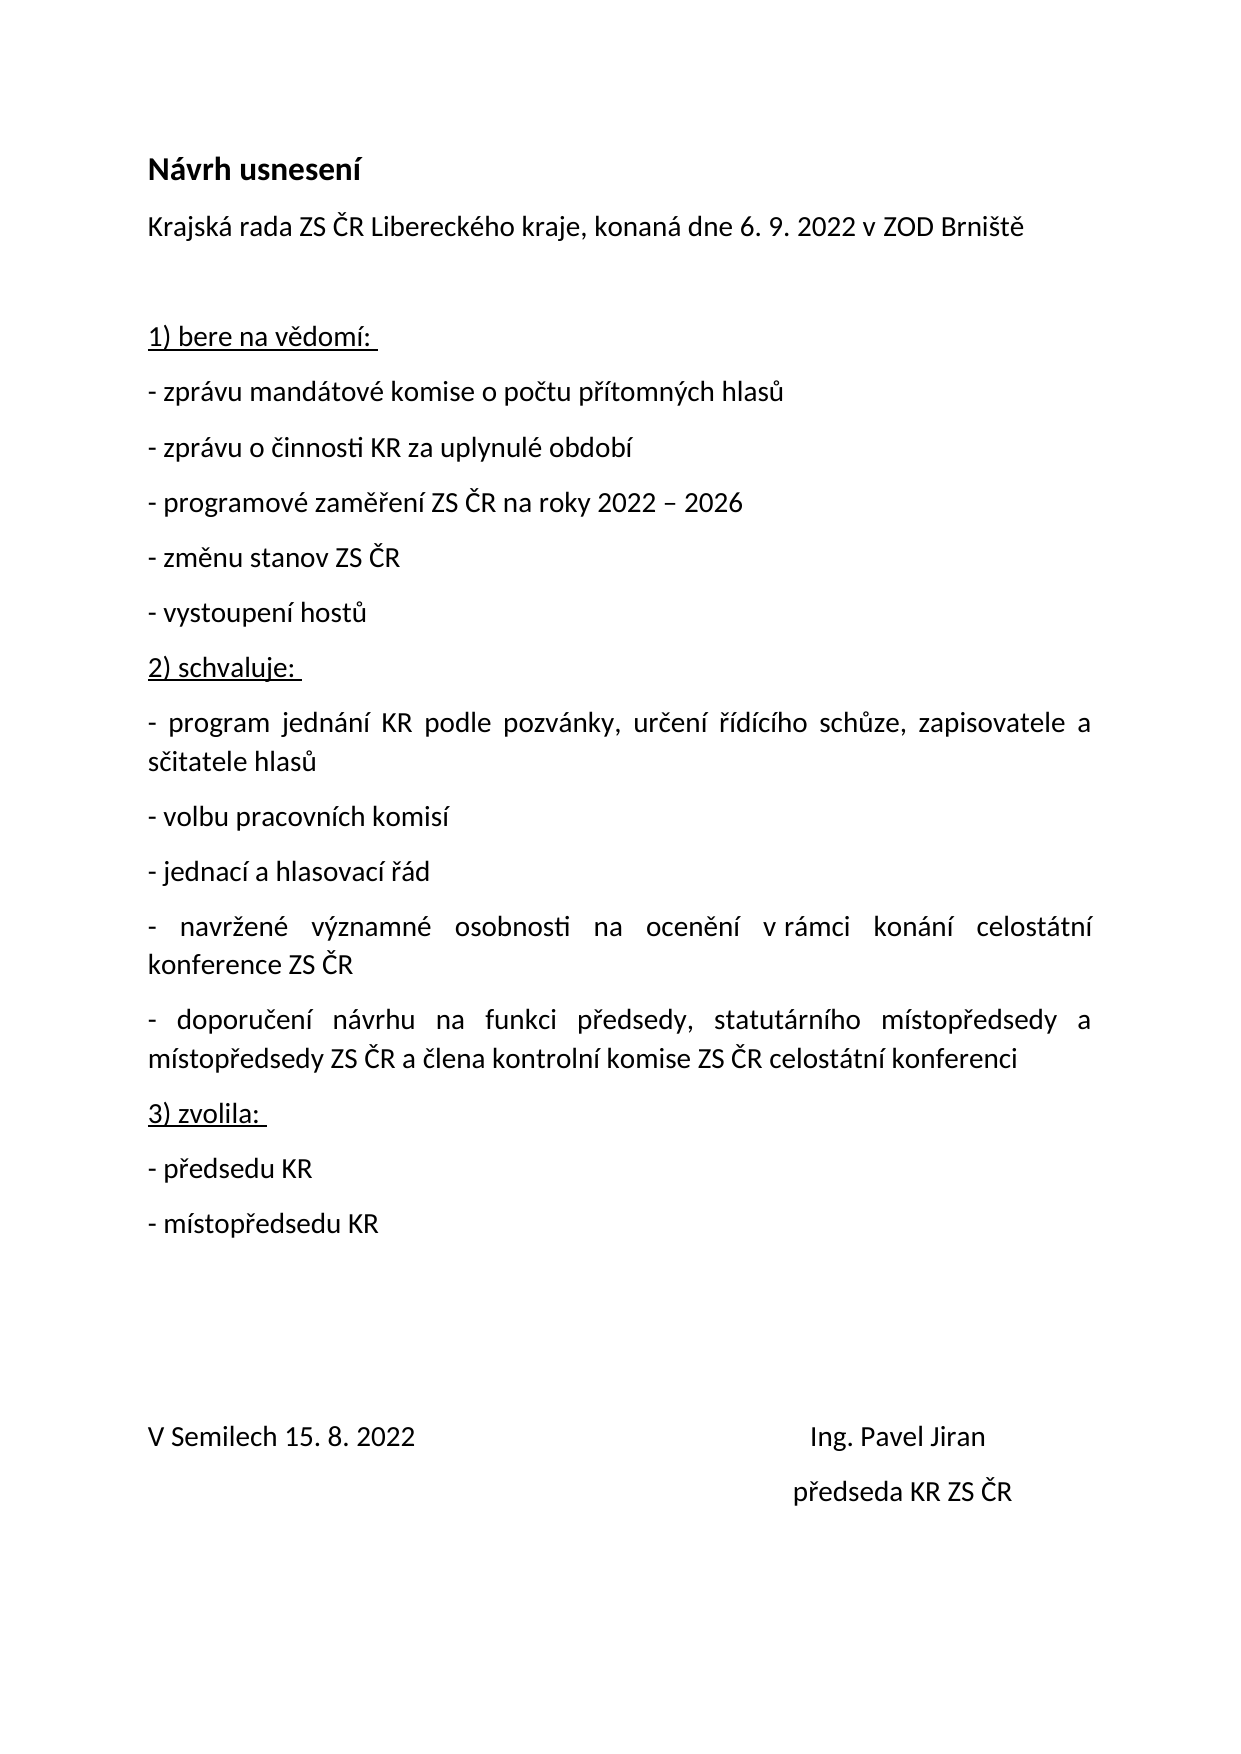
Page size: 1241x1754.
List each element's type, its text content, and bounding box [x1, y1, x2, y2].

text - předsedu KR [148, 1150, 1093, 1186]
text 1) bere na vědomí: [148, 318, 1093, 354]
text Návrh usnesení [148, 148, 1093, 188]
text - doporučení návrhu na funkci předsedy, statutárního místopředsedy a místopředsedy ZS ČR a člena kontrolní komise ZS ČR celostátní konferenci [148, 1001, 1093, 1076]
text předseda KR ZS ČR [148, 1473, 1093, 1509]
text - programové zaměření ZS ČR na roky 2022 – 2026 [148, 484, 1093, 519]
text - zprávu mandátové komise o počtu přítomných hlasů [148, 373, 1093, 409]
text - program jednání KR podle pozvánky, určení řídícího schůze, zapisovatele a sčitatele hlasů [148, 704, 1093, 778]
text - volbu pracovních komisí [148, 798, 1093, 833]
text - vystoupení hostů [148, 594, 1093, 629]
text - změnu stanov ZS ČR [148, 539, 1093, 574]
text - jednací a hlasovací řád [148, 853, 1093, 888]
text Krajská rada ZS ČR Libereckého kraje, konaná dne 6. 9. 2022 v ZOD Brniště [148, 208, 1093, 244]
text V Semilech 15. 8. 2022 Ing. Pavel Jiran [148, 1418, 1093, 1454]
text 3) zvolila: [148, 1095, 1093, 1131]
text - zprávu o činnosti KR za uplynulé období [148, 429, 1093, 464]
text - navržené významné osobnosti na ocenění v rámci konání celostátní konference ZS ČR [148, 908, 1093, 982]
text 2) schvaluje: [148, 649, 1093, 685]
text - místopředsedu KR [148, 1205, 1093, 1241]
